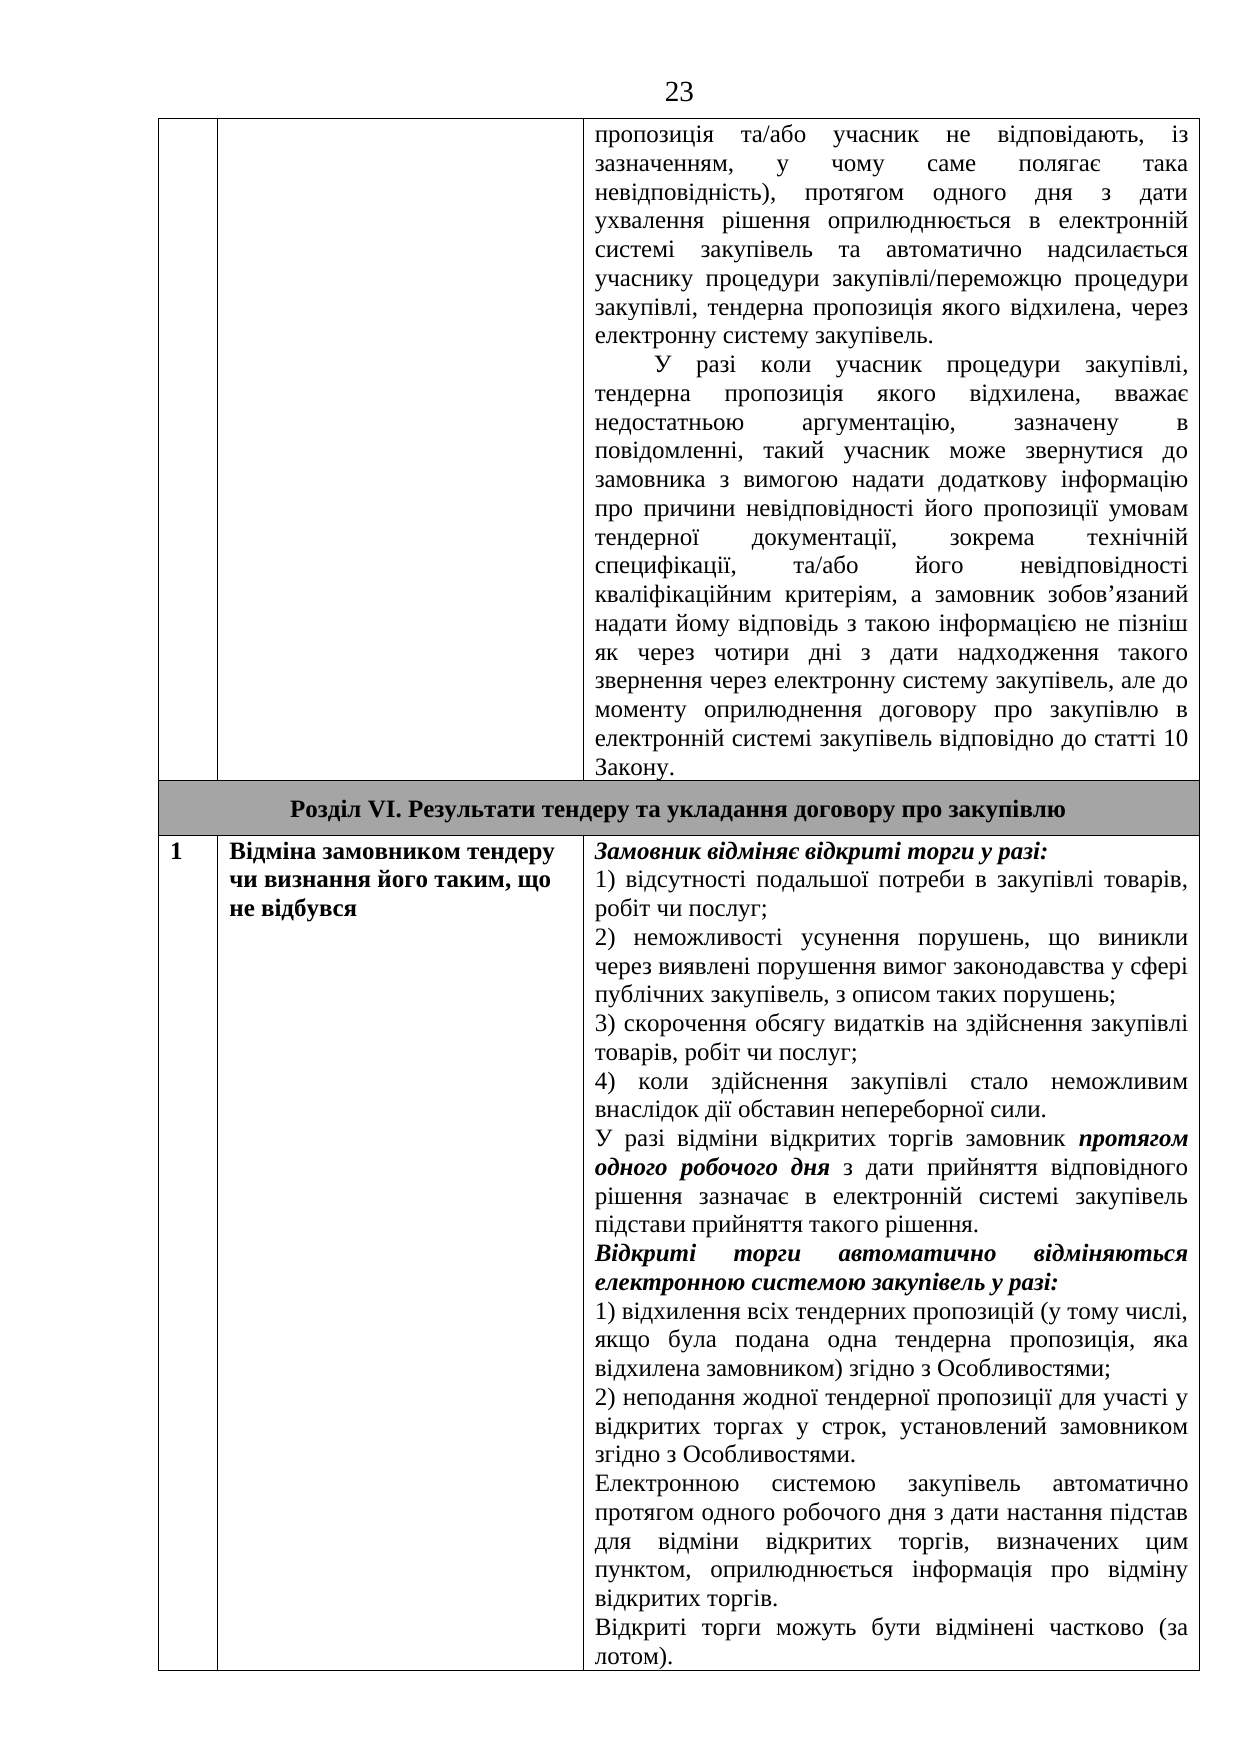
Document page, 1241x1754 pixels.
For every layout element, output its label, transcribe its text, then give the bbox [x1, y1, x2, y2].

table_cell Розділ VI. Результати тендеру та укладання договору про закупівлю [159, 781, 1199, 835]
table_cell 4 [159, 119, 217, 780]
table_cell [218, 836, 583, 1669]
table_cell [218, 119, 583, 780]
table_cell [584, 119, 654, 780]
table_cell 1 [159, 836, 217, 1669]
